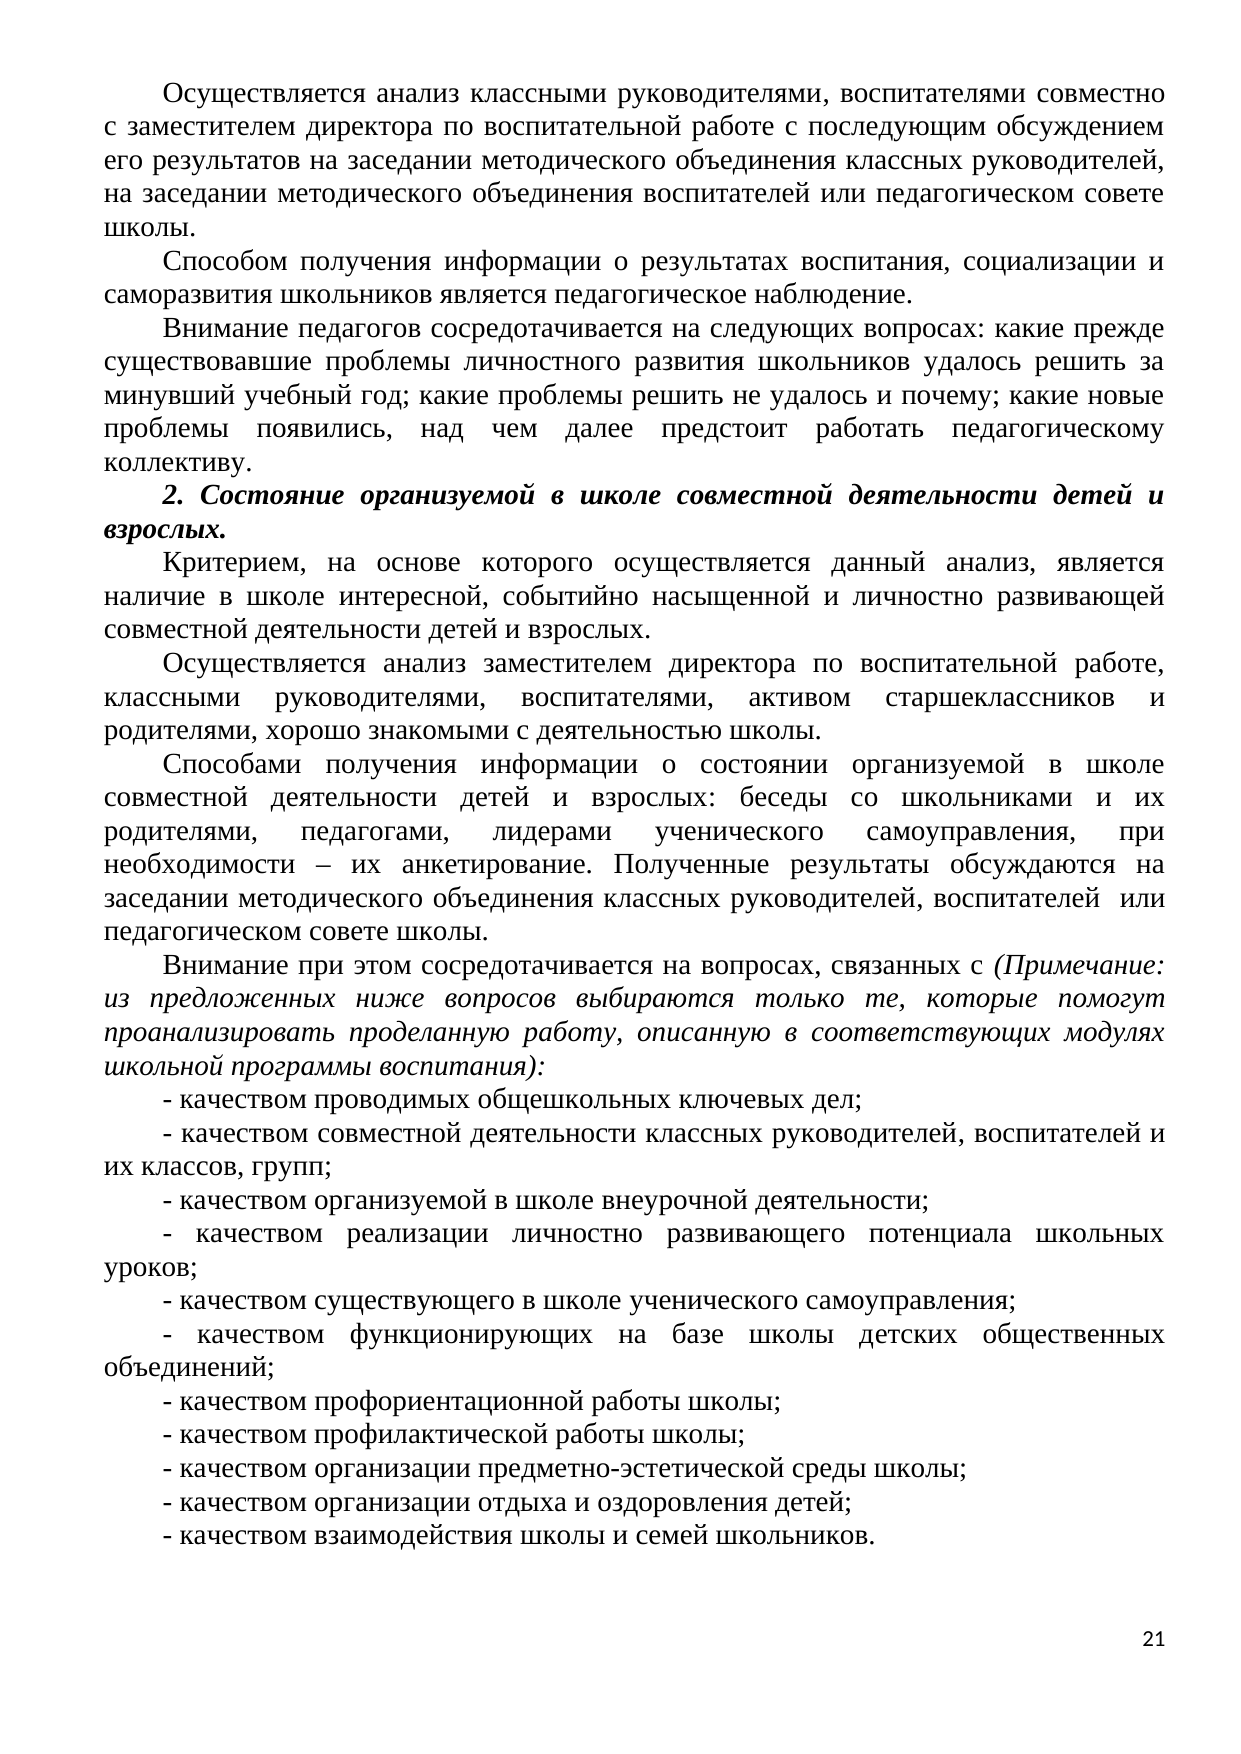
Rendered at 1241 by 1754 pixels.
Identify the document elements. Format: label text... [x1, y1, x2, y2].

text Способами получения информации о состоянии организуемой в школе совместной деятельности детей и взрослых: беседы со школьниками и их родителями, педагогами, лидерами ученического самоуправления, при необходимости – их анкетирование. Полученные результаты обсуждаются на заседании методического объединения классных руководителей, воспитателей или педагогическом совете школы. [103, 746, 1165, 947]
text Осуществляется анализ заместителем директора по воспитательной работе, классными руководителями, воспитателями, активом старшеклассников и родителями, хорошо знакомыми с деятельностью школы. [103, 645, 1165, 746]
text 2. Состояние организуемой в школе совместной деятельности детей и взрослых. [103, 477, 1165, 544]
text - качеством организации отдыха и оздоровления детей; [103, 1484, 1165, 1517]
text - качеством организуемой в школе внеурочной деятельности; [103, 1182, 1165, 1215]
text - качеством профориентационной работы школы; [103, 1383, 1165, 1417]
text - качеством совместной деятельности классных руководителей, воспитателей и их классов, групп; [103, 1115, 1165, 1182]
text - качеством функционирующих на базе школы детских общественных объединений; [103, 1316, 1165, 1383]
text Критерием, на основе которого осуществляется данный анализ, является наличие в школе интересной, событийно насыщенной и личностно развивающей совместной деятельности детей и взрослых. [103, 544, 1165, 645]
text - качеством взаимодействия школы и семей школьников. [103, 1517, 1165, 1551]
text Осуществляется анализ классными руководителями, воспитателями совместно с заместителем директора по воспитательной работе с последующим обсуждением его результатов на заседании методического объединения классных руководителей, на заседании методического объединения воспитателей или педагогическом совете школы. [103, 75, 1165, 243]
text - качеством проводимых общешкольных ключевых дел; [103, 1081, 1165, 1115]
text Способом получения информации о результатах воспитания, социализации и саморазвития школьников является педагогическое наблюдение. [103, 243, 1165, 310]
text - качеством реализации личностно развивающего потенциала школьных уроков; [103, 1215, 1165, 1282]
text - качеством существующего в школе ученического самоуправления; [103, 1282, 1165, 1316]
text - качеством профилактической работы школы; [103, 1417, 1165, 1450]
text Внимание при этом сосредотачивается на вопросах, связанных с (Примечание: из предложенных ниже вопросов выбираются только те, которые помогут проанализировать проделанную работу, описанную в соответствующих модулях школьной программы воспитания): [103, 947, 1165, 1081]
text - качеством организации предметно-эстетической среды школы; [103, 1450, 1165, 1484]
text Внимание педагогов сосредотачивается на следующих вопросах: какие прежде существовавшие проблемы личностного развития школьников удалось решить за минувший учебный год; какие проблемы решить не удалось и почему; какие новые проблемы появились, над чем далее предстоит работать педагогическому коллективу. [103, 310, 1165, 477]
